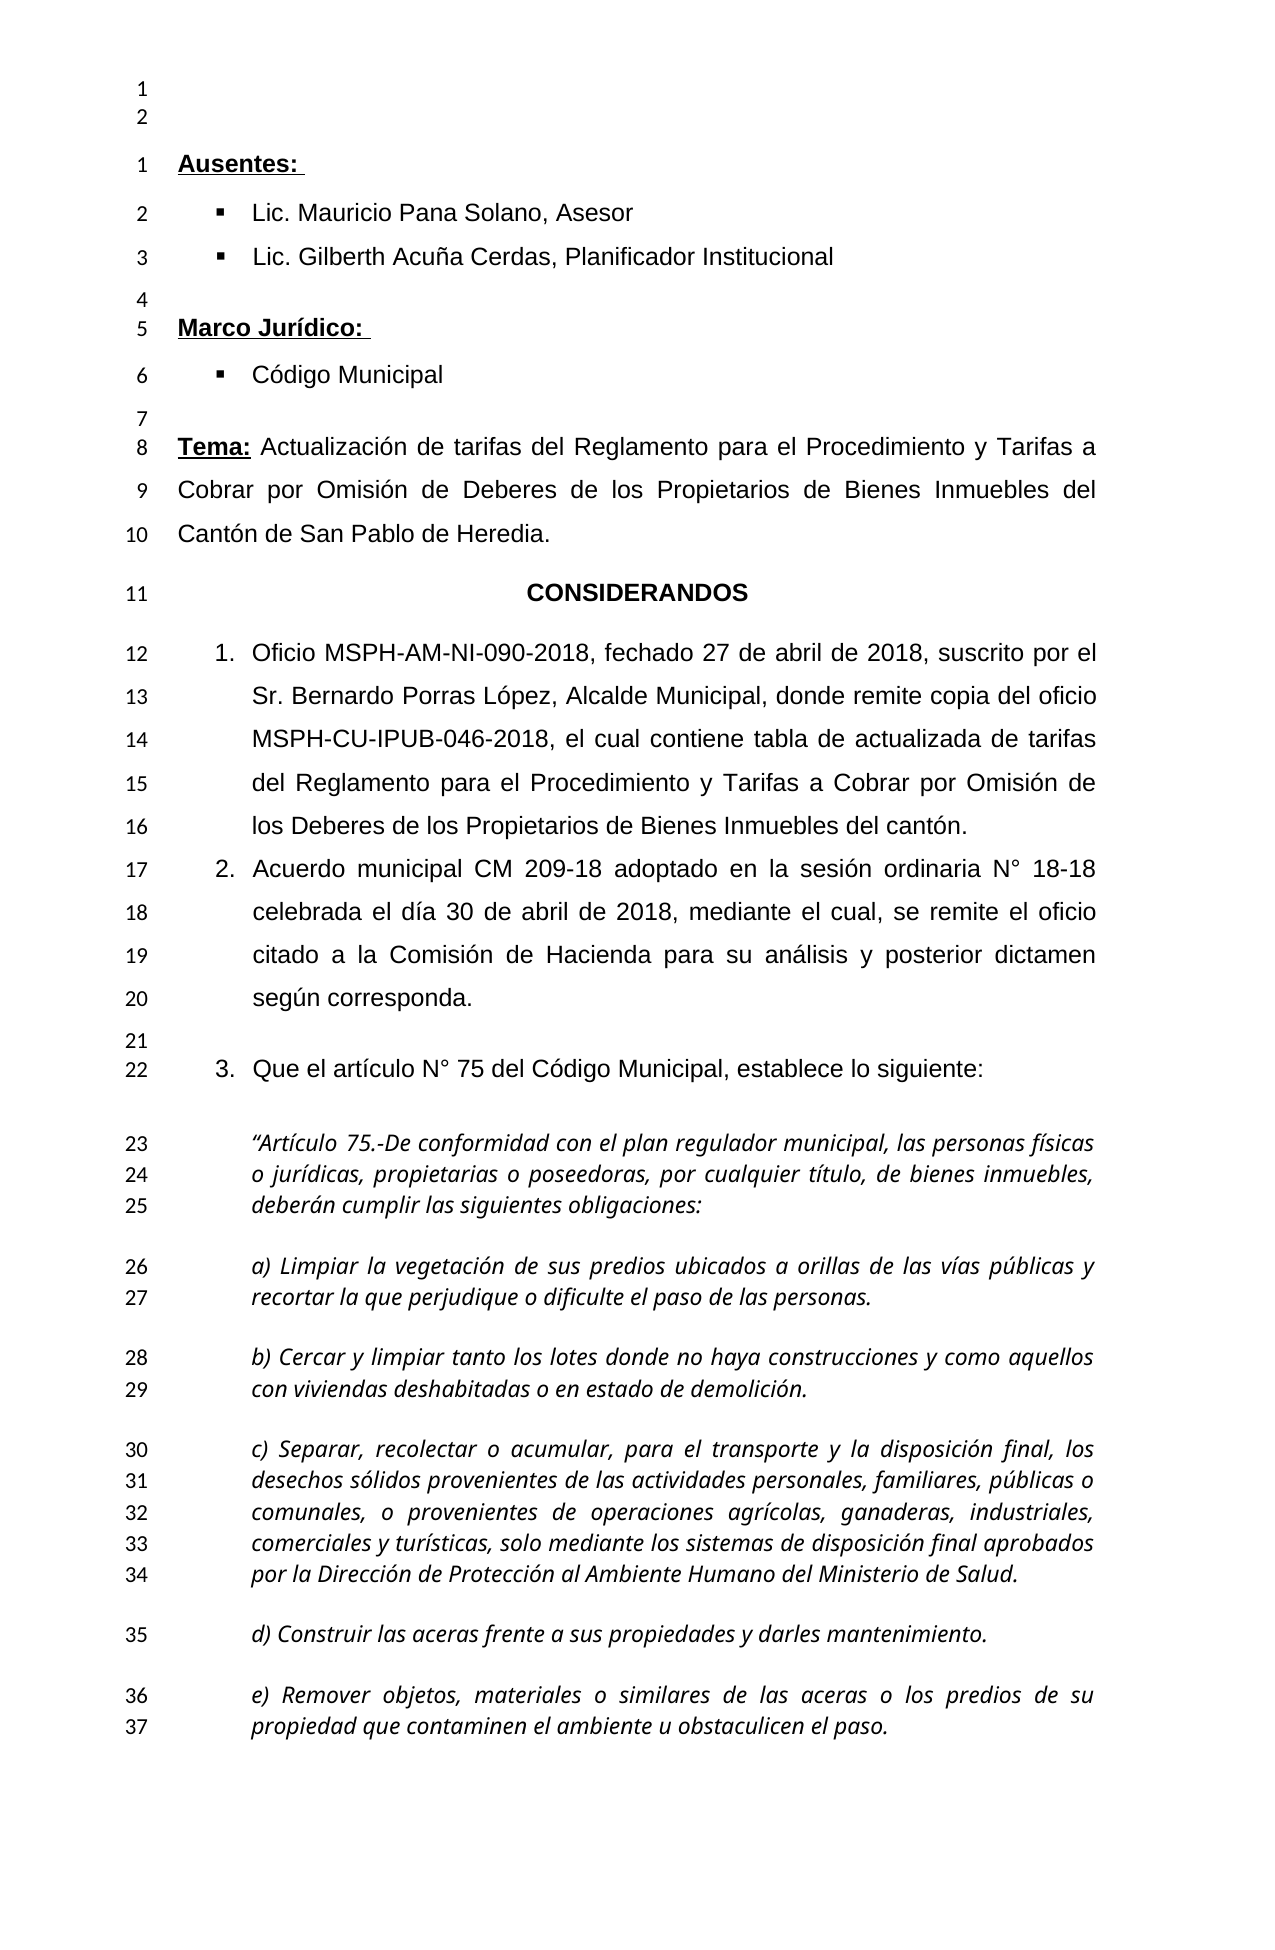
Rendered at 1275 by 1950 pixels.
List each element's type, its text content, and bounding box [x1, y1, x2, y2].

text b) Cercar y limpiar tanto los lotes donde no haya construcciones y como aquellos con viviendas deshabitadas o en estado de demolición. [251, 1341, 1098, 1404]
text Tema: Actualización de tarifas del Reglamento para el Procedimiento y Tarifas a Cobrar por Omisión de Deberes de los Propietarios de Bienes Inmuebles del Cantón de San Pablo de Heredia. [177, 432, 1098, 547]
list Lic. Gilberth Acuña Cerdas, Planificador Institucional [215, 241, 1098, 270]
text c) Separar, recolectar o acumular, para el transporte y la disposición final, los desechos sólidos provenientes de las actividades personales, familiares, públicas o comunales, o provenientes de operaciones agrícolas, ganaderas, industriales, comerciales y turísticas, solo mediante los sistemas de disposición final aprobados por la Dirección de Protección al Ambiente Humano del Ministerio de Salud. [251, 1433, 1098, 1589]
list Oficio MSPH-AM-NI-090-2018, fechado 27 de abril de 2018, suscrito por el Sr. Bernardo Porras López, Alcalde Municipal, donde remite copia del oficio MSPH-CU-IPUB-046-2018, el cual contiene tabla de actualizada de tarifas del Reglamento para el Procedimiento y Tarifas a Cobrar por Omisión de los Deberes de los Propietarios de Bienes Inmuebles del cantón. [214, 638, 1098, 839]
text “Artículo 75.-De conformidad con el plan regulador municipal, las personas físicas o jurídicas, propietarias o poseedoras, por cualquier título, de bienes inmuebles, deberán cumplir las siguientes obligaciones: [251, 1127, 1098, 1220]
text d) Construir las aceras frente a sus propiedades y darles mantenimiento. [177, 1618, 1098, 1649]
list Lic. Mauricio Pana Solano, Asesor [214, 198, 1098, 227]
text CONSIDERANDOS [177, 578, 1098, 607]
list Código Municipal [214, 360, 1098, 389]
list Que el artículo N° 75 del Código Municipal, establece lo siguiente: [215, 1054, 1098, 1083]
text a) Limpiar la vegetación de sus predios ubicados a orillas de las vías públicas y recortar la que perjudique o dificulte el paso de las personas. [251, 1249, 1098, 1312]
list Acuerdo municipal CM 209-18 adoptado en la sesión ordinaria N° 18-18 celebrada el día 30 de abril de 2018, mediante el cual, se remite el oficio citado a la Comisión de Hacienda para su análisis y posterior dictamen según corresponda. [215, 854, 1098, 1012]
text Ausentes: [177, 148, 1098, 177]
text e) Remover objetos, materiales o similares de las aceras o los predios de su propiedad que contaminen el ambiente u obstaculicen el paso. [251, 1679, 1098, 1741]
text Marco Jurídico: [177, 313, 1098, 341]
